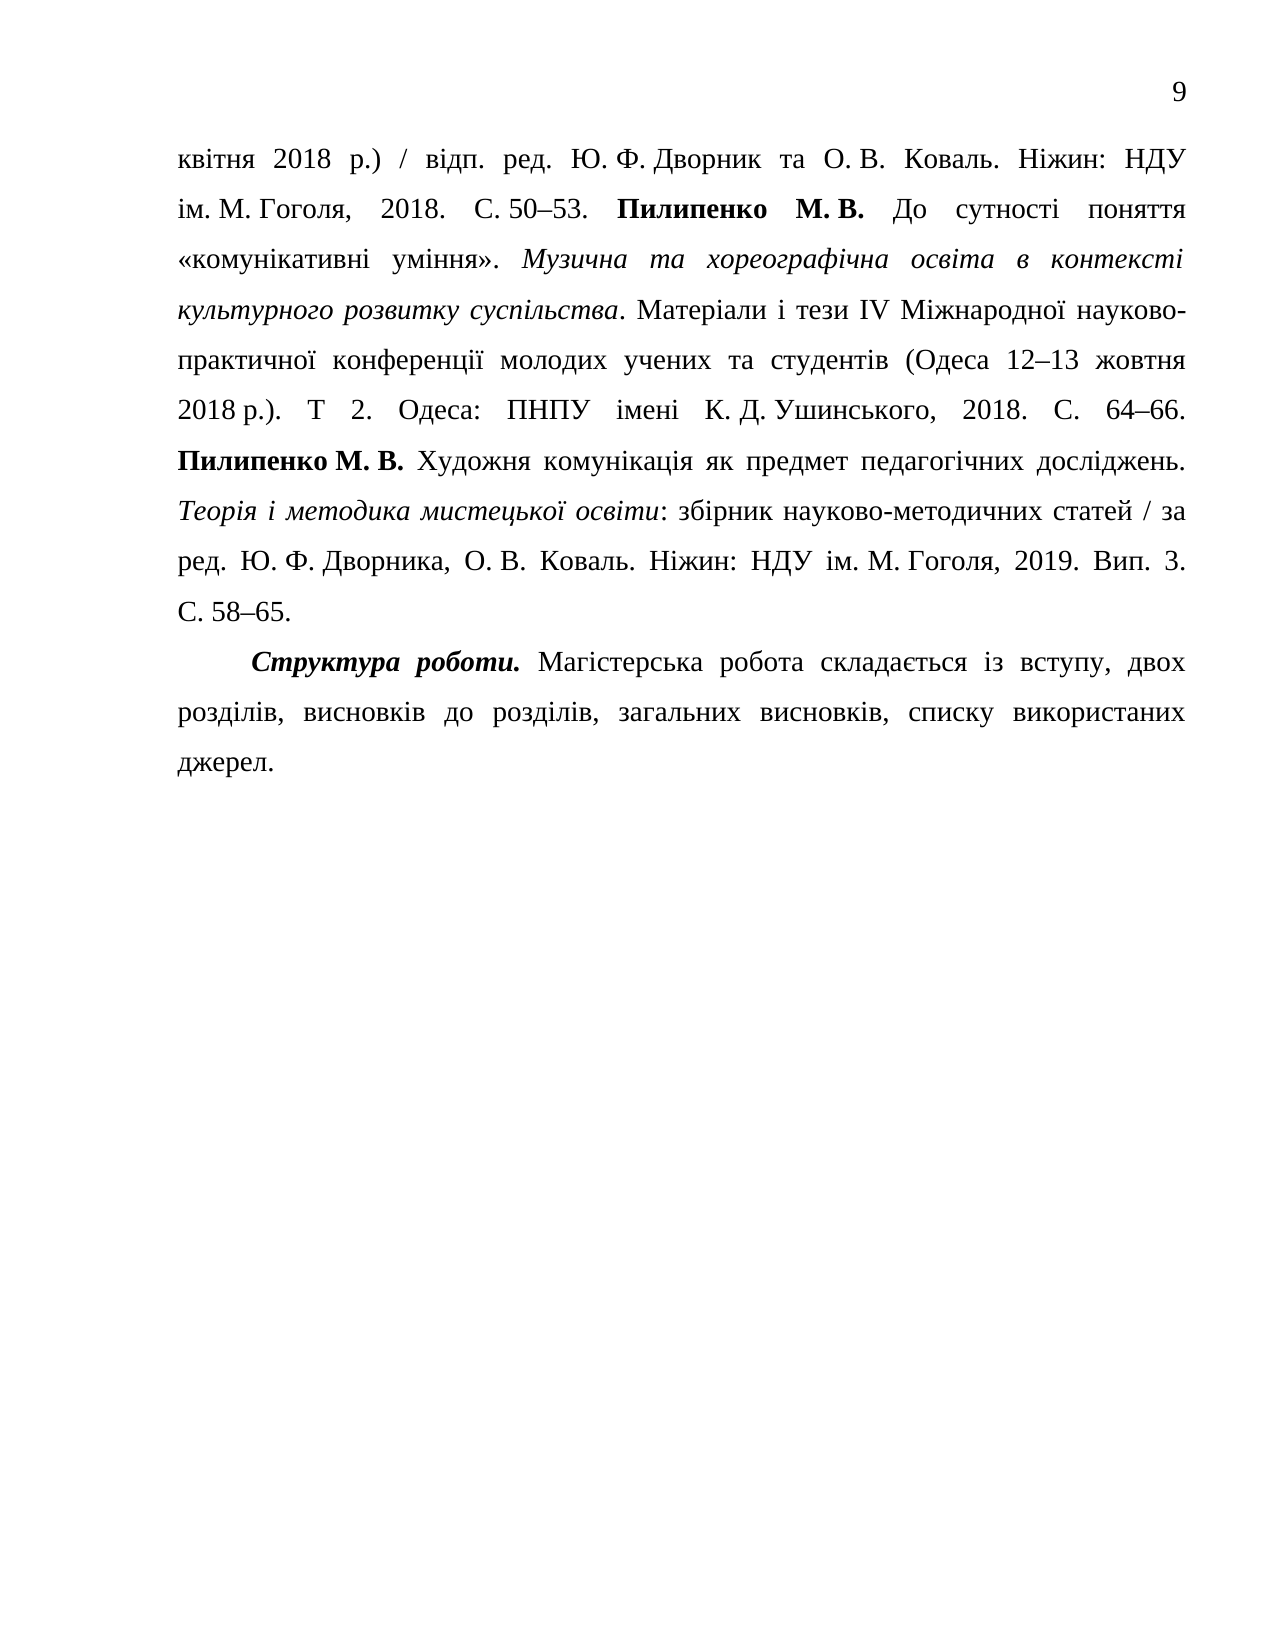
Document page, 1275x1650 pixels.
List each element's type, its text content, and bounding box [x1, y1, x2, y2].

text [177, 141, 1186, 627]
text Структура роботи. Магістерська робота складається із вступу, двох розділів, висновків до розділів, загальних висновків, списку використаних джерел. [177, 644, 1187, 778]
